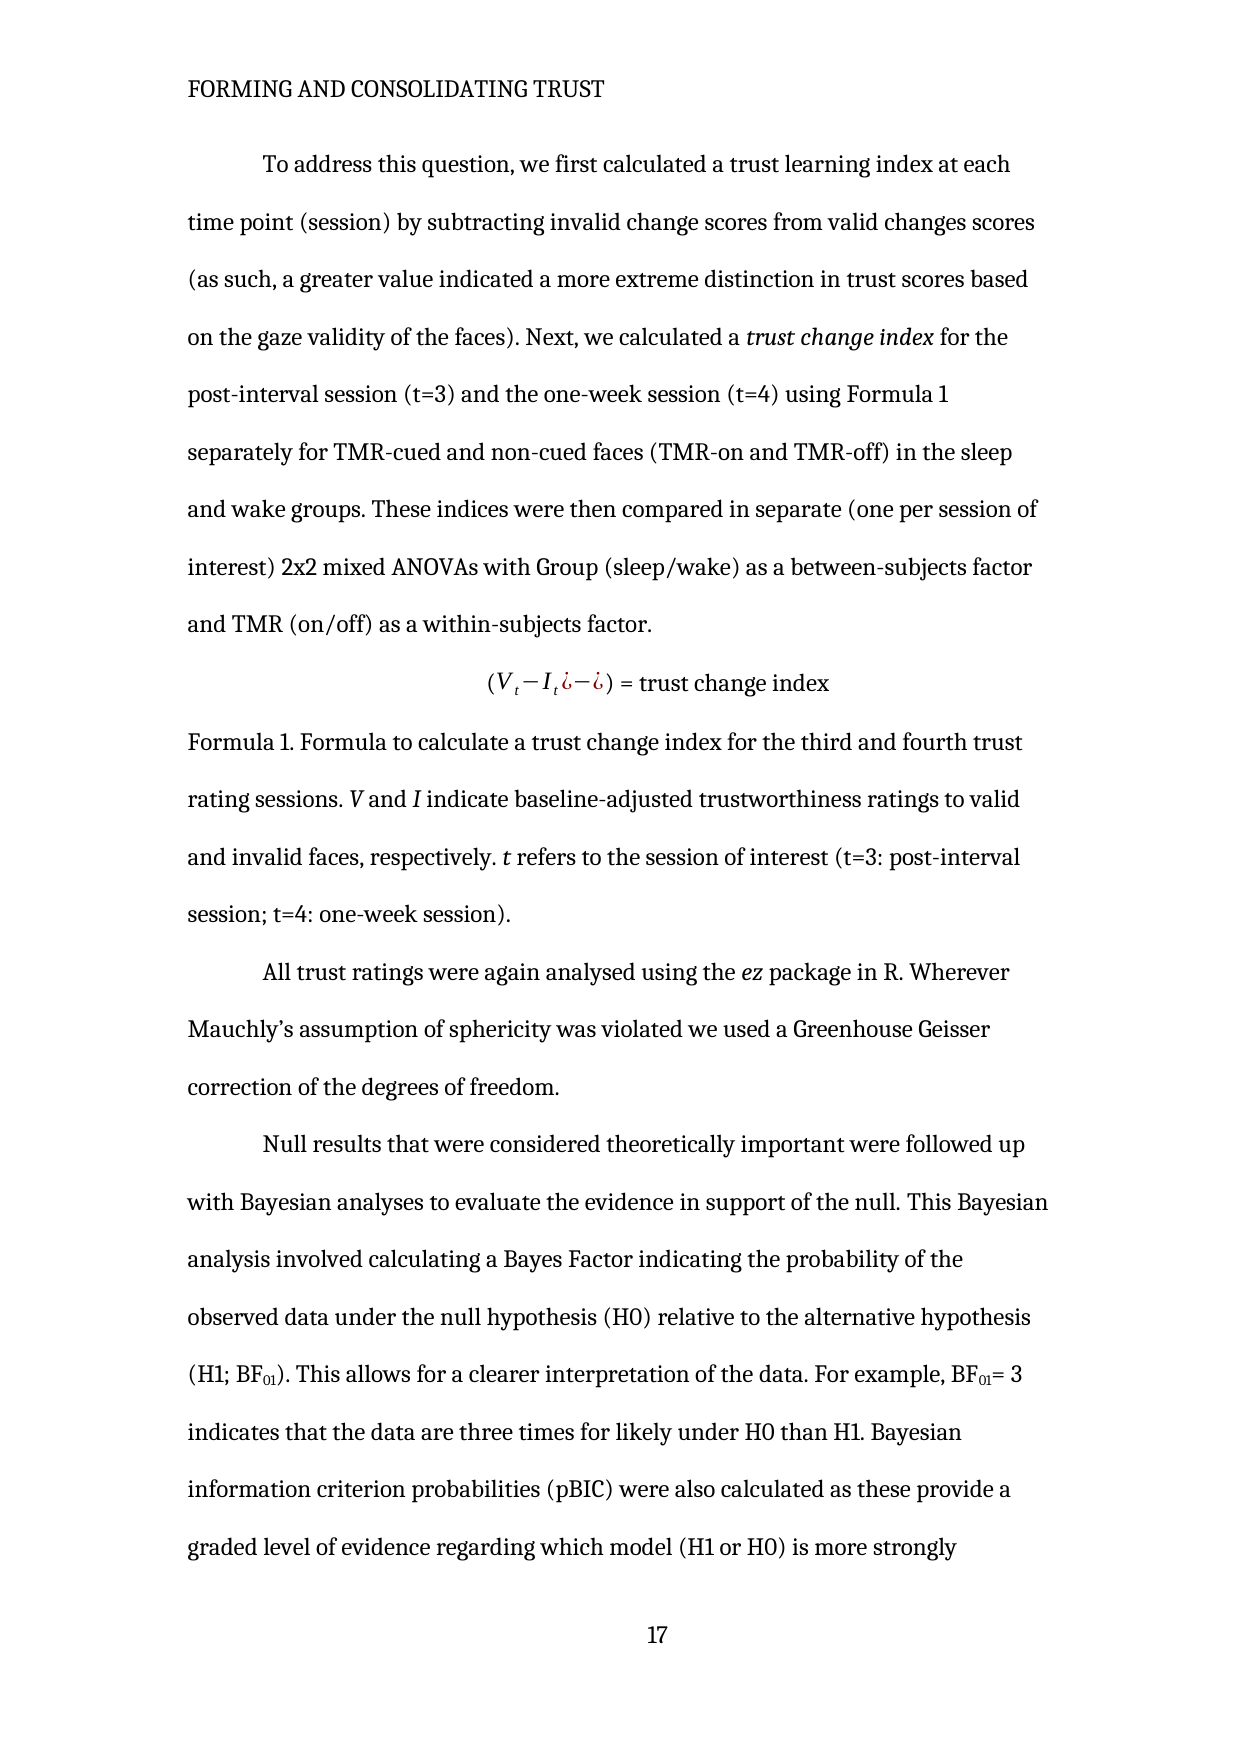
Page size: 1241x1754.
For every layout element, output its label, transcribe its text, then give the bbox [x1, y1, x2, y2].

text () = trust change index [187, 667, 1053, 699]
text Formula 1. Formula to calculate a trust change index for the third and fourth trust rating sessions. V and I indicate baseline-adjusted trustworthiness ratings to valid and invalid faces, respectively. t refers to the session of interest (t=3: post-interval session; t=4: one-week session). [187, 728, 1053, 929]
text All trust ratings were again analysed using the ez package in R. Wherever Mauchly’s assumption of sphericity was violated we used a Greenhouse Geisser correction of the degrees of freedom. [187, 958, 1053, 1101]
text To address this question, we first calculated a trust learning index at each time point (session) by subtracting invalid change scores from valid changes scores (as such, a greater value indicated a more extreme distinction in trust scores based on the gaze validity of the faces). Next, we calculated a trust change index for the post-interval session (t=3) and the one-week session (t=4) using Formula 1 separately for TMR-cued and non-cued faces (TMR-on and TMR-off) in the sleep and wake groups. These indices were then compared in separate (one per session of interest) 2x2 mixed ANOVAs with Group (sleep/wake) as a between-subjects factor and TMR (on/off) as a within-subjects factor. [187, 150, 1053, 639]
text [187, 1130, 1053, 1561]
